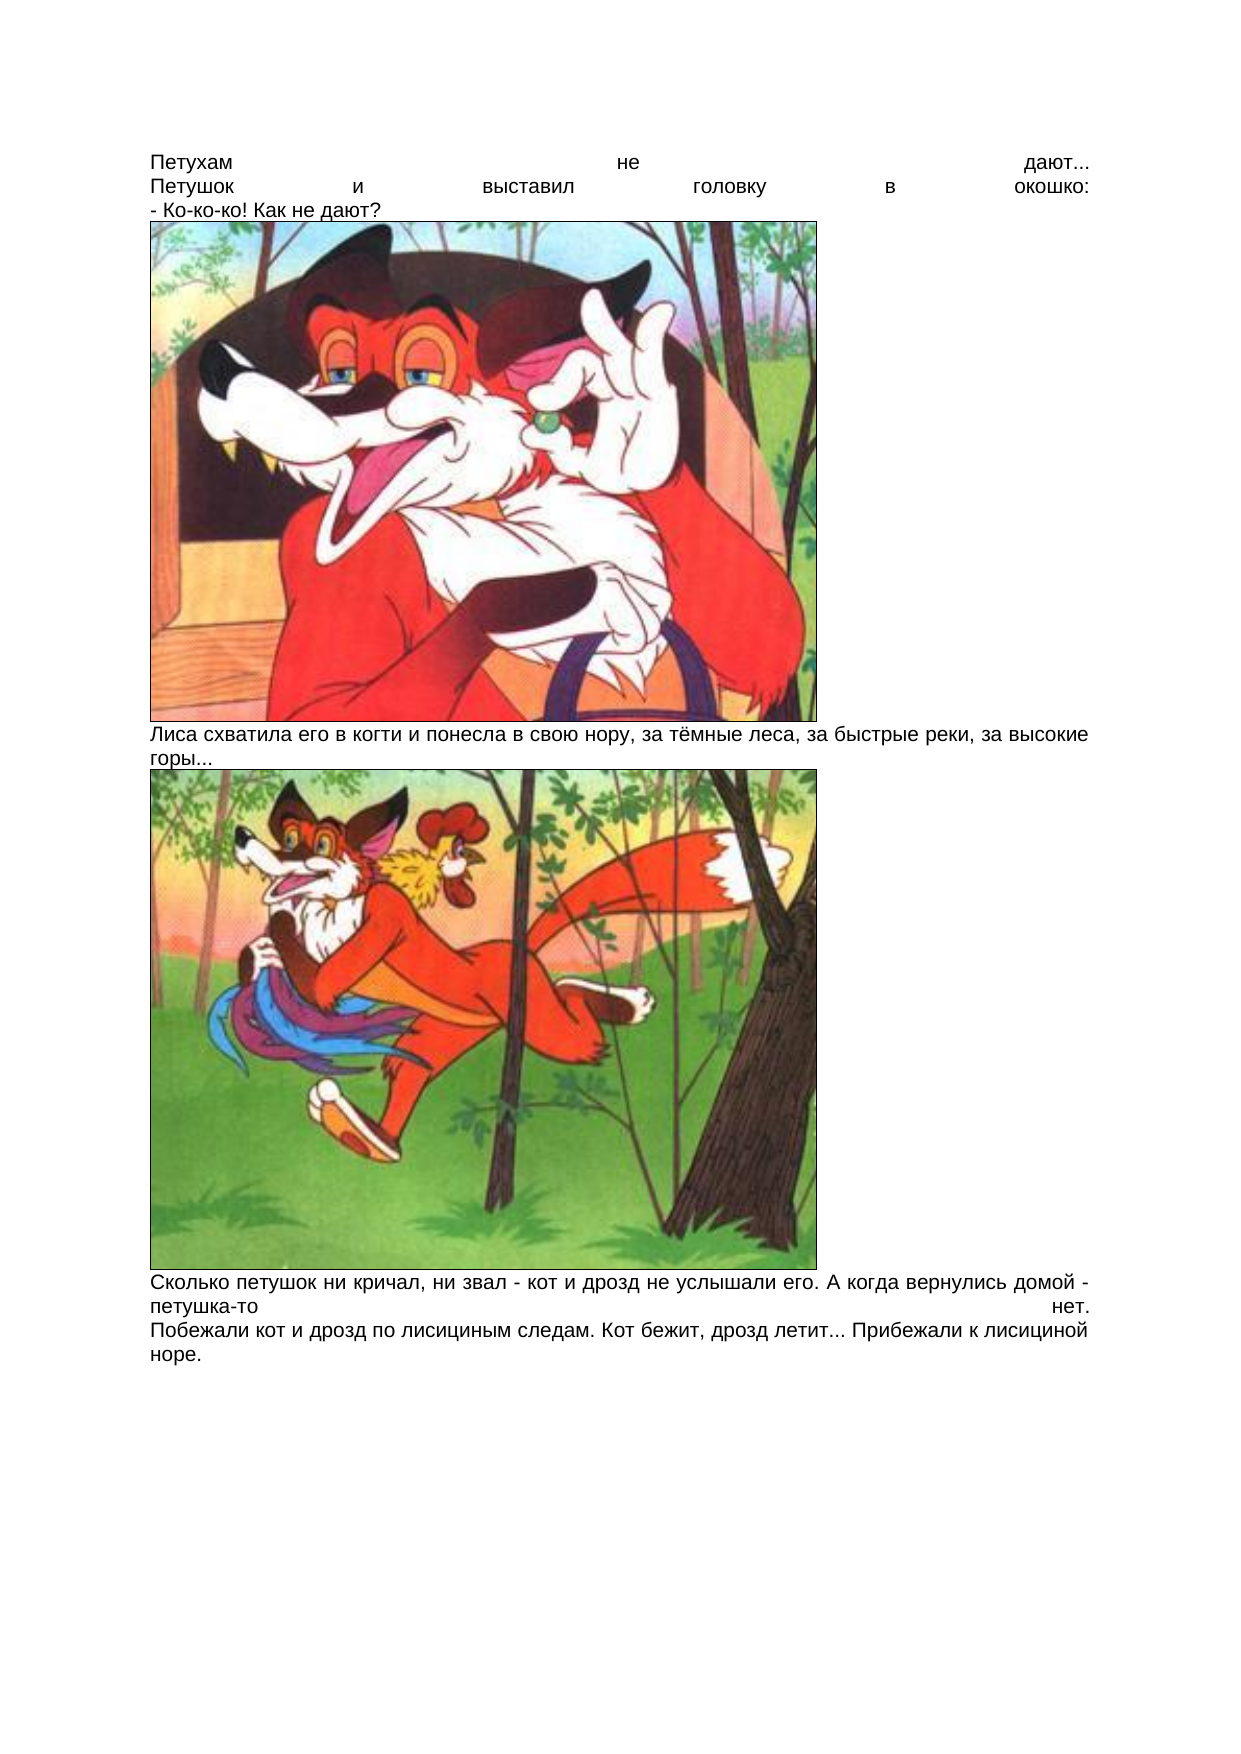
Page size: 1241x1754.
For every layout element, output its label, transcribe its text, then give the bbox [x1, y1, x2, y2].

text Сколько петушок ни кричал, ни звал - кот и дрозд не услышали его. А когда вернулись домой - петушка-то нет.Побежали кот и дрозд по лисициным следам. Кот бежит, дрозд летит... Прибежали к лисициной норе. [150, 1270, 1090, 1366]
picture [151, 222, 816, 721]
picture [151, 770, 816, 1269]
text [150, 150, 1090, 222]
text Лиса схватила его в когти и понесла в свою нору, за тёмные леса, за быстрые реки, за высокие горы... [150, 722, 1090, 770]
